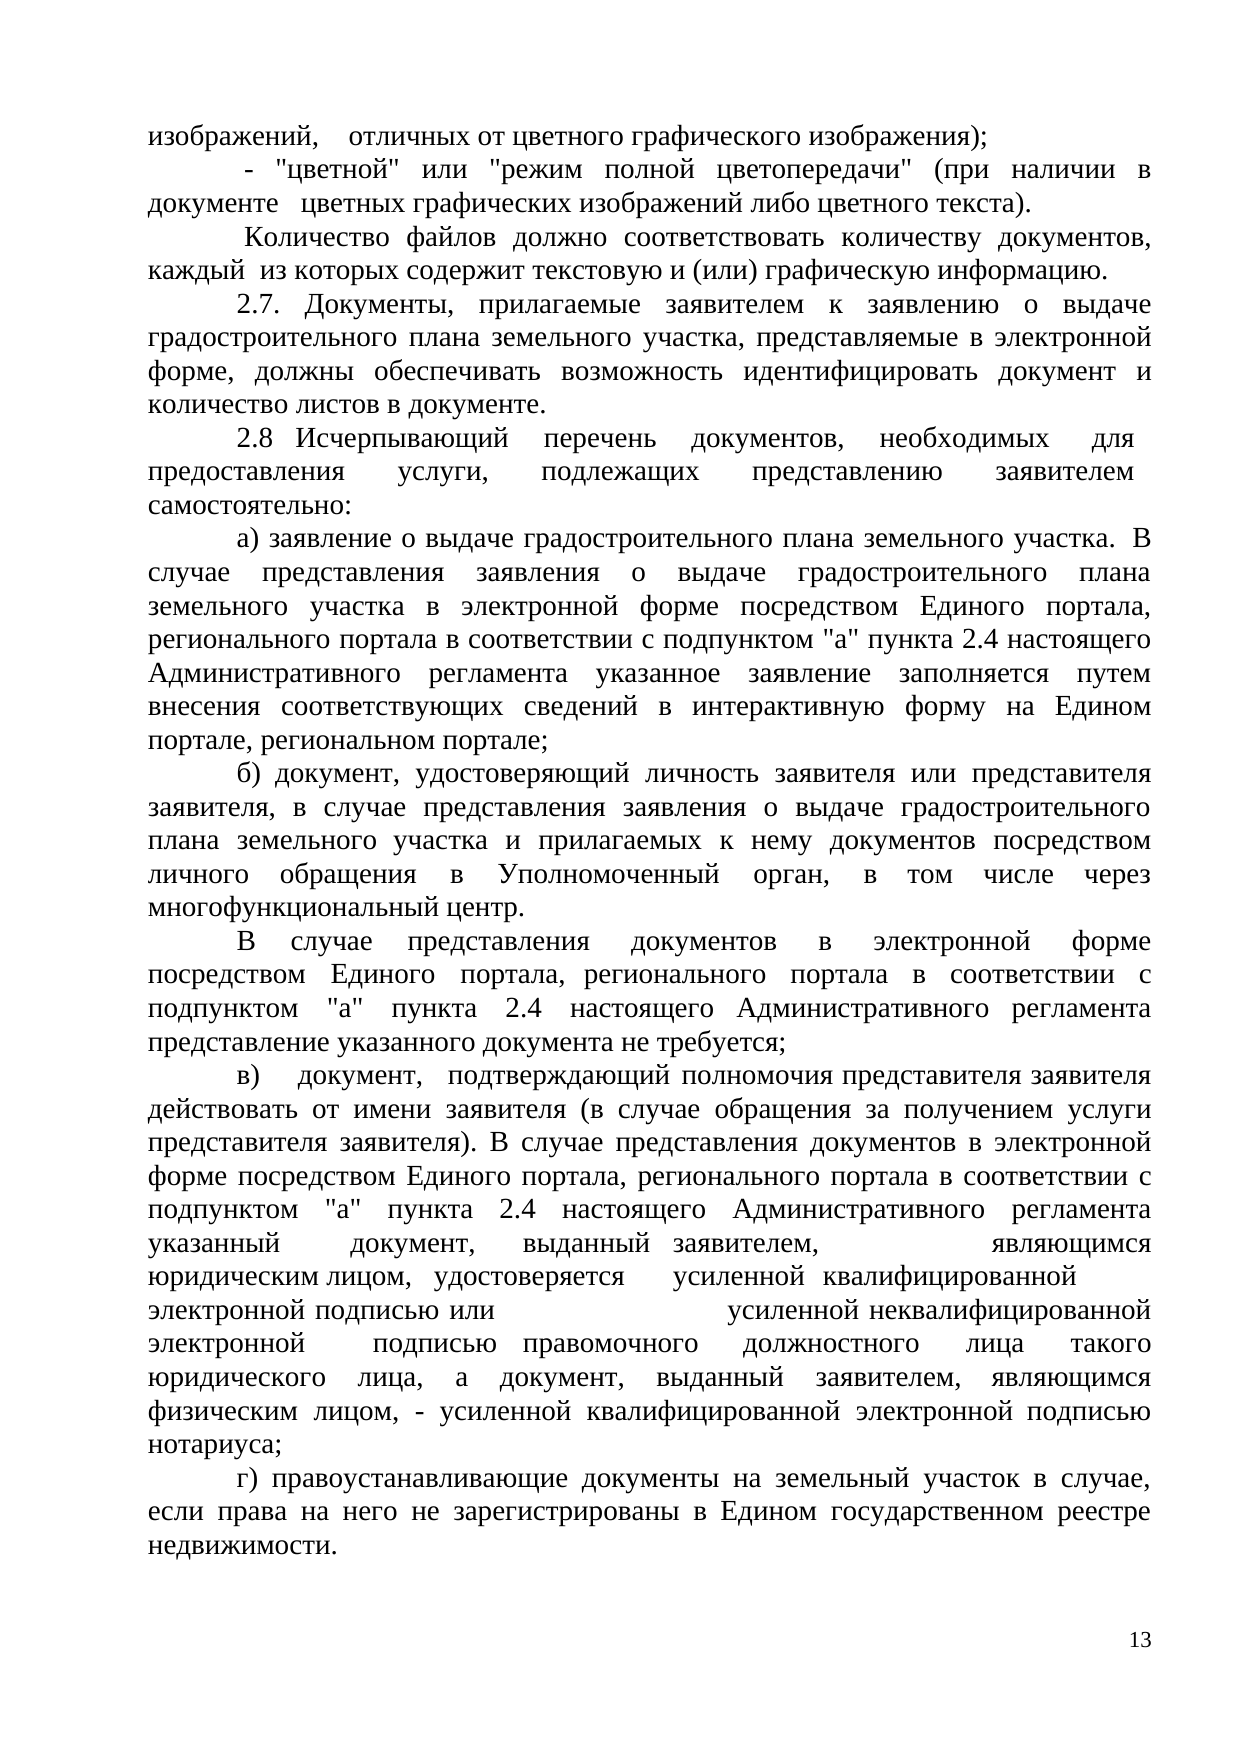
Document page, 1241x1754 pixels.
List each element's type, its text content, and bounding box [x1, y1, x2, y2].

list Исчерпывающий перечень документов, необходимых для предоставления услуги, подлежащих представлению заявителем самостоятельно: [148, 420, 1134, 521]
text б) документ, удостоверяющий личность заявителя или представителя заявителя, в случае представления заявления о выдаче градостроительного плана земельного участка и прилагаемых к нему документов посредством личного обращения в Уполномоченный орган, в том числе через многофункциональный центр. [148, 755, 1152, 923]
text Количество файлов должно соответствовать количеству документов, каждый из которых содержит текстовую и (или) графическую информацию. [148, 219, 1152, 286]
text а) заявление о выдаче градостроительного плана земельного участка. В случае представления заявления о выдаче градостроительного плана земельного участка в электронной форме посредством Единого портала, регионального портала в соответствии с подпунктом "а" пункта 2.4 настоящего Административного регламента указанное заявление заполняется путем внесения соответствующих сведений в интерактивную форму на Едином портале, региональном портале; [148, 521, 1152, 755]
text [148, 118, 1152, 152]
text 2.7. Документы, прилагаемые заявителем к заявлению о выдаче градостроительного плана земельного участка, представляемые в электронной форме, должны обеспечивать возможность идентифицировать документ и количество листов в документе. [148, 286, 1152, 420]
text г) правоустанавливающие документы на земельный участок в случае, если права на него не зарегистрированы в Едином государственном реестре недвижимости. [148, 1460, 1152, 1560]
text - "цветной" или "режим полной цветопередачи" (при наличии в документе цветных графических изображений либо цветного текста). [148, 152, 1152, 219]
text в) документ, подтверждающий полномочия представителя заявителя действовать от имени заявителя (в случае обращения за получением услуги представителя заявителя). В случае представления документов в электронной форме посредством Единого портала, регионального портала в соответствии с подпунктом "а" пункта 2.4 настоящего Административного регламента указанный документ, выданный заявителем, являющимся юридическим лицом, удостоверяется усиленной квалифицированной электронной подписью или усиленной неквалифицированной электронной подписью правомочного должностного лица такого юридического лица, а документ, выданный заявителем, являющимся физическим лицом, - усиленной квалифицированной электронной подписью нотариуса; [148, 1057, 1152, 1460]
text В случае представления документов в электронной форме посредством Единого портала, регионального портала в соответствии с подпунктом "а" пункта 2.4 настоящего Административного регламента представление указанного документа не требуется; [148, 923, 1152, 1057]
